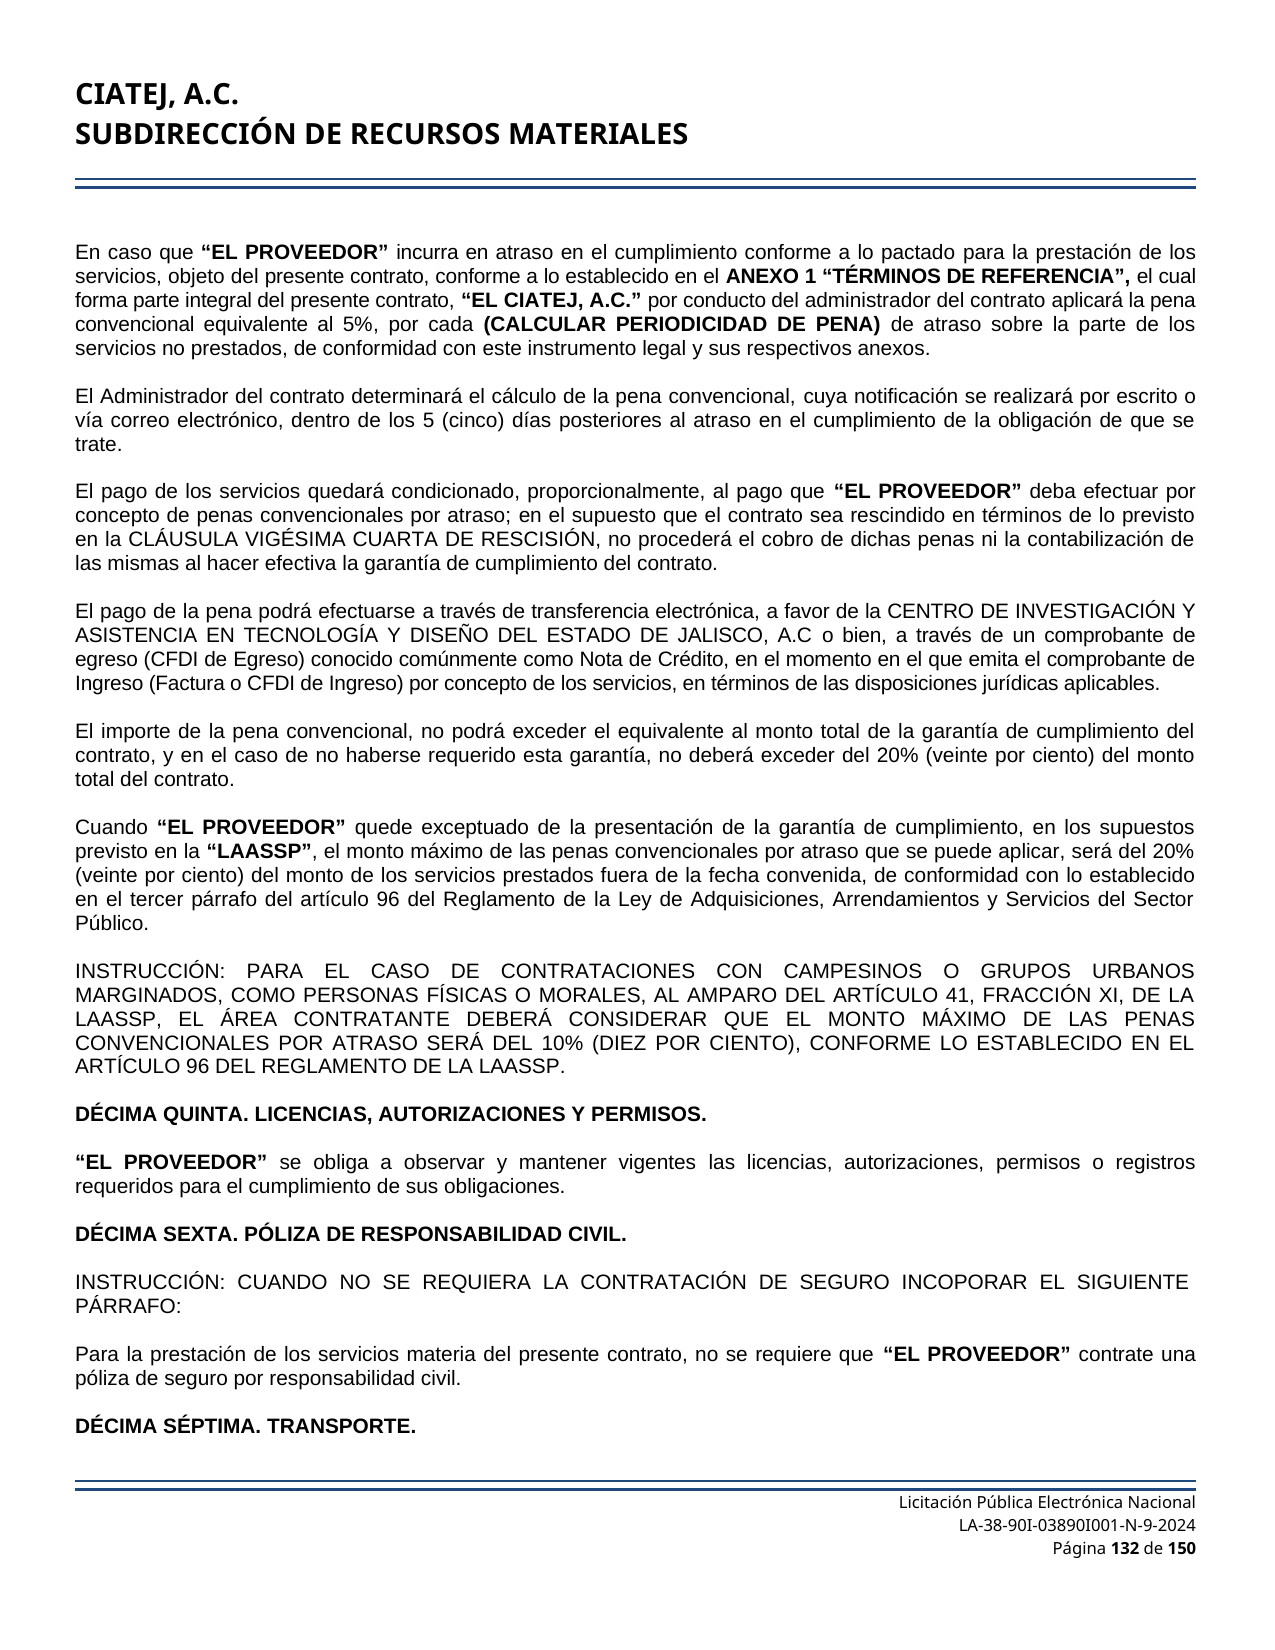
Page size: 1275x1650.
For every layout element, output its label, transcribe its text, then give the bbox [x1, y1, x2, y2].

text DÉCIMA SÉPTIMA. TRANSPORTE. [75, 1414, 1196, 1438]
text El pago de la pena podrá efectuarse a través de transferencia electrónica, a favor de la CENTRO DE INVESTIGACIÓN Y ASISTENCIA EN TECNOLOGÍA Y DISEÑO DEL ESTADO DE JALISCO, A.C o bien, a través de un comprobante de egreso (CFDI de Egreso) conocido comúnmente como Nota de Crédito, en el momento en el que emita el comprobante de Ingreso (Factura o CFDI de Ingreso) por concepto de los servicios, en términos de las disposiciones jurídicas aplicables. [75, 599, 1196, 695]
text El Administrador del contrato determinará el cálculo de la pena convencional, cuya notificación se realizará por escrito o vía correo electrónico, dentro de los 5 (cinco) días posteriores al atraso en el cumplimiento de la obligación de que se trate. [75, 383, 1196, 455]
text Cuando “EL PROVEEDOR” quede exceptuado de la presentación de la garantía de cumplimiento, en los supuestos previsto en la “LAASSP”, el monto máximo de las penas convencionales por atraso que se puede aplicar, será del 20% (veinte por ciento) del monto de los servicios prestados fuera de la fecha convenida, de conformidad con lo establecido en el tercer párrafo del artículo 96 del Reglamento de la Ley de Adquisiciones, Arrendamientos y Servicios del Sector Público. [75, 815, 1196, 934]
text DÉCIMA SEXTA. PÓLIZA DE RESPONSABILIDAD CIVIL. [75, 1222, 1196, 1246]
text INSTRUCCIÓN: CUANDO NO SE REQUIERA LA CONTRATACIÓN DE SEGURO INCOPORAR EL SIGUIENTE PÁRRAFO: [75, 1270, 1191, 1318]
text DÉCIMA QUINTA. LICENCIAS, AUTORIZACIONES Y PERMISOS. [75, 1102, 1196, 1126]
text INSTRUCCIÓN: PARA EL CASO DE CONTRATACIONES CON CAMPESINOS O GRUPOS URBANOS MARGINADOS, COMO PERSONAS FÍSICAS O MORALES, AL AMPARO DEL ARTÍCULO 41, FRACCIÓN XI, DE LA LAASSP, EL ÁREA CONTRATANTE DEBERÁ CONSIDERAR QUE EL MONTO MÁXIMO DE LAS PENAS CONVENCIONALES POR ATRASO SERÁ DEL 10% (DIEZ POR CIENTO), CONFORME LO ESTABLECIDO EN EL ARTÍCULO 96 DEL REGLAMENTO DE LA LAASSP. [75, 958, 1196, 1078]
text El pago de los servicios quedará condicionado, proporcionalmente, al pago que “EL PROVEEDOR” deba efectuar por concepto de penas convencionales por atraso; en el supuesto que el contrato sea rescindido en términos de lo previsto en la CLÁUSULA VIGÉSIMA CUARTA DE RESCISIÓN, no procederá el cobro de dichas penas ni la contabilización de las mismas al hacer efectiva la garantía de cumplimiento del contrato. [75, 479, 1196, 575]
text El importe de la pena convencional, no podrá exceder el equivalente al monto total de la garantía de cumplimiento del contrato, y en el caso de no haberse requerido esta garantía, no deberá exceder del 20% (veinte por ciento) del monto total del contrato. [75, 719, 1196, 791]
text Para la prestación de los servicios materia del presente contrato, no se requiere que “EL PROVEEDOR” contrate una póliza de seguro por responsabilidad civil. [75, 1342, 1196, 1390]
text “EL PROVEEDOR” se obliga a observar y mantener vigentes las licencias, autorizaciones, permisos o registros requeridos para el cumplimiento de sus obligaciones. [75, 1150, 1196, 1198]
text En caso que “EL PROVEEDOR” incurra en atraso en el cumplimiento conforme a lo pactado para la prestación de los servicios, objeto del presente contrato, conforme a lo establecido en el ANEXO 1 “TÉRMINOS DE REFERENCIA”, el cual forma parte integral del presente contrato, “EL CIATEJ, A.C.” por conducto del administrador del contrato aplicará la pena convencional equivalente al 5%, por cada (CALCULAR PERIODICIDAD DE PENA) de atraso sobre la parte de los servicios no prestados, de conformidad con este instrumento legal y sus respectivos anexos. [75, 240, 1196, 359]
